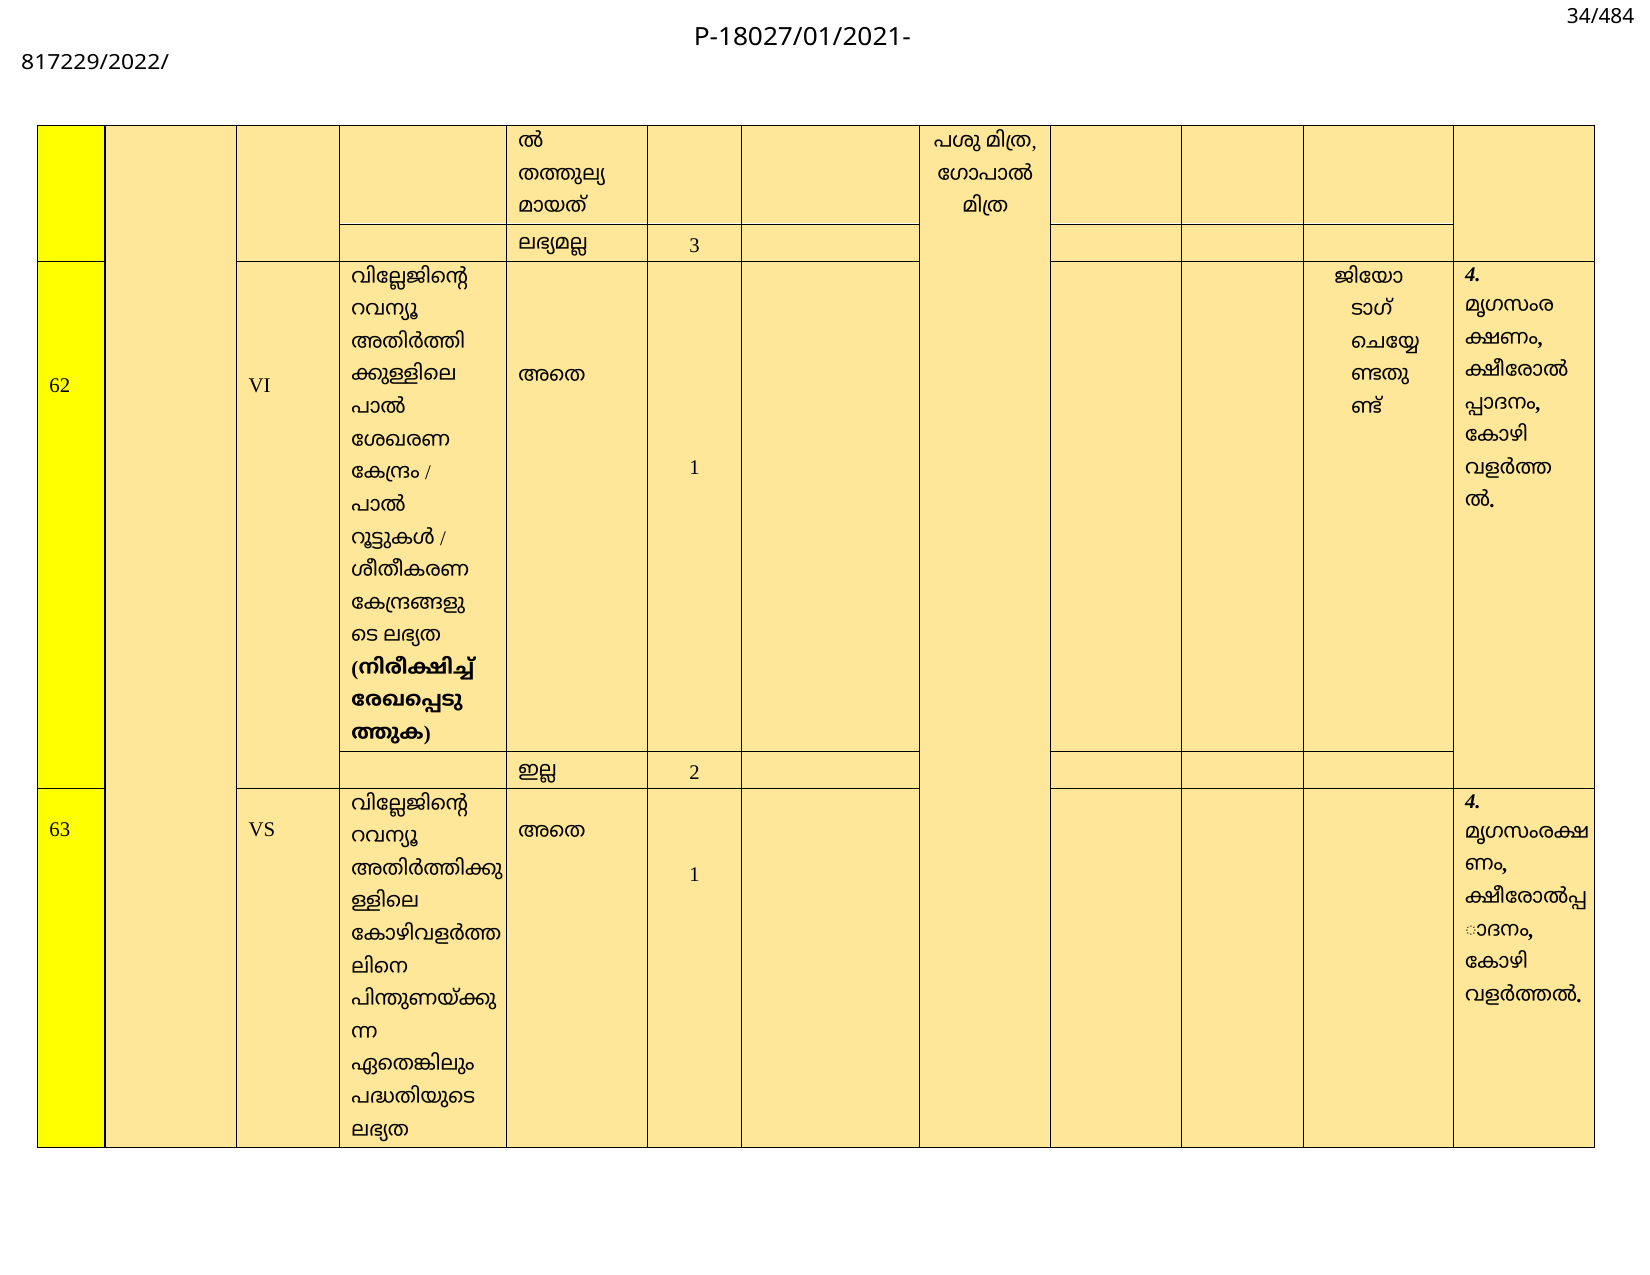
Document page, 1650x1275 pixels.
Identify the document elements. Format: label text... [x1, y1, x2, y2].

table_cell 2 [648, 126, 741, 223]
table_cell 3 [648, 225, 741, 261]
table_cell വില്ലേജിന്റെ റവന്യൂ അതിർത്തിക്കുള്ളിലെ കോഴിവളർത്തലിനെ പിന്തുണയ്ക്കുന്ന ഏതെങ്കിലും പദ്ധതിയുടെ ലഭ്യത [340, 789, 506, 1147]
table_cell ഇല്ല [507, 752, 647, 788]
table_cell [1454, 789, 1594, 1147]
table_cell 1 [648, 262, 741, 751]
table_cell [742, 126, 919, 223]
table_cell [1051, 789, 1181, 1147]
table_cell [1182, 752, 1303, 788]
table_cell [1182, 262, 1303, 751]
table_cell അതെ [507, 262, 647, 751]
table_cell [742, 789, 919, 1147]
table_cell VS [237, 789, 339, 1147]
table_cell [1051, 126, 1181, 223]
table_cell [1304, 225, 1453, 261]
table_cell വില്ലേജിന്റെ റവന്യൂ അതിർത്തിക്കുള്ളിലെ പാൽ ശേഖരണ കേന്ദ്രം / പാൽ റൂട്ടുകൾ / ശീതീകരണ കേന്ദ്രങ്ങളുടെ ലഭ്യത (നിരീക്ഷിച്ച് രേഖപ്പെടുത്തുക) [340, 262, 506, 751]
table_cell [340, 126, 506, 223]
table_cell 2 [648, 752, 741, 788]
table_cell [340, 752, 506, 788]
table_cell 1 [648, 789, 741, 1147]
table_cell [1304, 789, 1453, 1147]
table_cell [1051, 262, 1181, 751]
table_cell [1051, 752, 1181, 788]
table_cell [742, 752, 919, 788]
table_cell [1304, 126, 1453, 223]
table_cell അതെ [507, 789, 647, 1147]
table_cell [1182, 789, 1303, 1147]
table_cell 63 [38, 789, 104, 1147]
table_cell [1182, 225, 1303, 261]
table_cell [507, 126, 647, 223]
table_cell ജിയോ ടാഗ് ചെയ്യേണ്ടതുണ്ട് [1304, 262, 1453, 751]
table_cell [1454, 262, 1594, 788]
table_cell [340, 225, 506, 261]
table_cell VI [237, 262, 339, 788]
table_cell 62 [38, 262, 104, 788]
table_cell [1182, 126, 1303, 223]
table_cell ലഭ്യമല്ല [507, 225, 647, 261]
table_cell [742, 225, 919, 261]
table_cell [1051, 225, 1181, 261]
table_cell [1304, 752, 1453, 788]
table_cell [742, 262, 919, 751]
